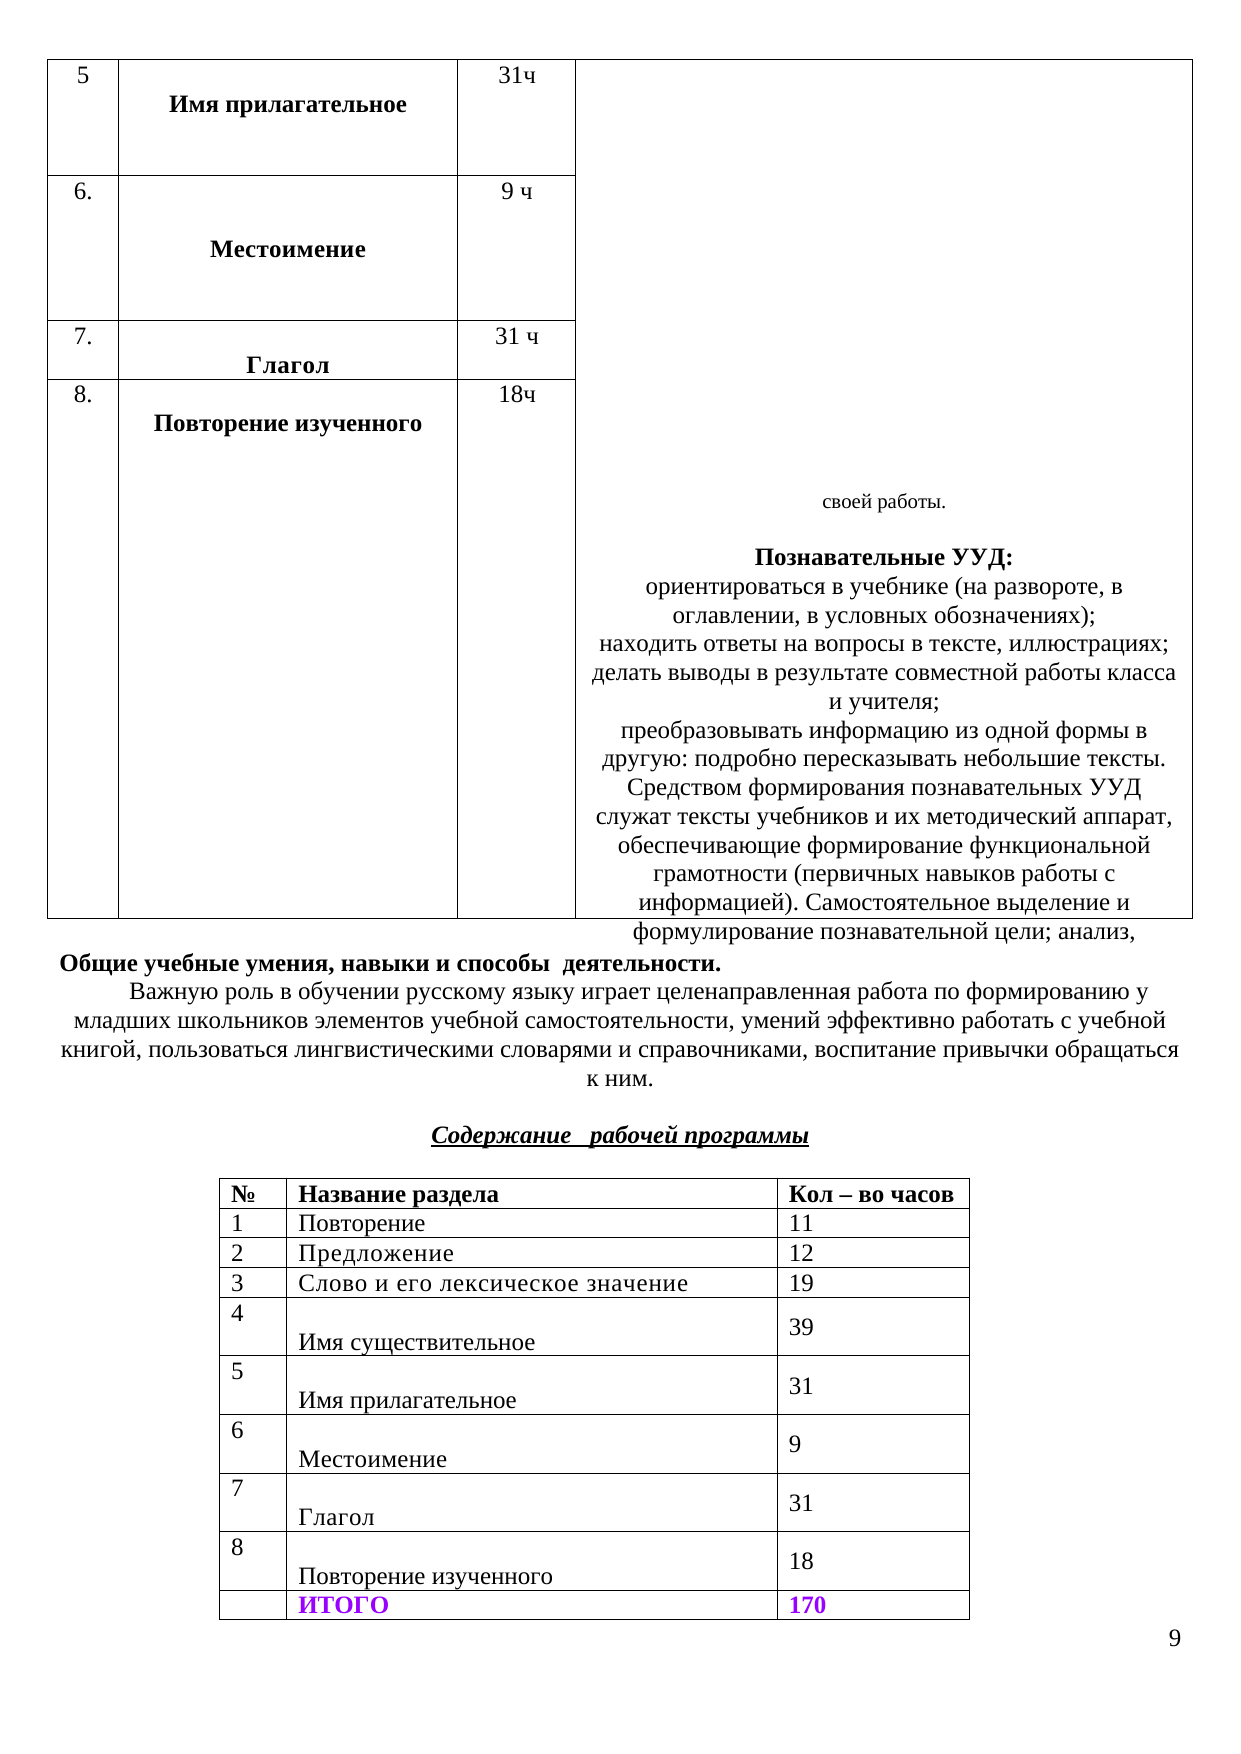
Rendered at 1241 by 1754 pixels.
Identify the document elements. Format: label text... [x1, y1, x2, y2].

table_cell 8 [220, 1532, 286, 1589]
table_cell Глагол [287, 1474, 777, 1531]
table_cell 6. [48, 176, 118, 320]
table_cell 5 [48, 60, 118, 175]
table_cell 3 [220, 1268, 286, 1297]
table_cell 31 [778, 1474, 969, 1531]
table_cell 18 [778, 1532, 969, 1589]
table_cell Предложение [287, 1238, 777, 1267]
table_cell Имя прилагательное [287, 1356, 777, 1414]
table_cell [220, 1591, 286, 1619]
table_cell 18ч [458, 380, 575, 918]
text Важную роль в обучении русскому языку играет целенаправленная работа по формированию у младших школьников элементов учебной самостоятельности, умений эффективно работать с учебной книгой, пользоваться лингвистическими словарями и справочниками, воспитание привычки обращаться к ним. [59, 976, 1181, 1091]
table_cell 170 [778, 1591, 969, 1619]
table_cell 1 [220, 1209, 286, 1237]
table_cell 39 [778, 1298, 969, 1355]
table_cell Повторение изученного [287, 1532, 777, 1589]
table_cell Повторение [287, 1209, 777, 1237]
table_cell ИТОГО [287, 1591, 777, 1619]
table_cell 5 [220, 1356, 286, 1414]
table_cell 12 [778, 1238, 969, 1267]
table_cell 4 [220, 1298, 286, 1355]
table_cell 31 [778, 1356, 969, 1414]
table_cell Имя прилагательное [119, 60, 457, 175]
table_header Кол – во часов [778, 1179, 969, 1207]
table_cell Глагол [119, 321, 457, 378]
table_cell 11 [778, 1209, 969, 1237]
table_cell 8. [48, 380, 118, 918]
table_cell 6 [220, 1415, 286, 1472]
table_header № [220, 1179, 286, 1207]
text Общие учебные умения, навыки и способы деятельности. [59, 948, 1181, 976]
table_cell 2 [220, 1238, 286, 1267]
table_cell 7. [48, 321, 118, 378]
table_cell 7 [220, 1474, 286, 1531]
table_cell 9 ч [458, 176, 575, 320]
table_cell 31 ч [458, 321, 575, 378]
table_cell Повторение изученного [119, 380, 457, 918]
table_cell 19 [778, 1268, 969, 1297]
table_cell 31ч [458, 60, 575, 175]
text Содержание рабочей программы [59, 1120, 1181, 1149]
table_cell Местоимение [119, 176, 457, 320]
table_cell Имя существительное [287, 1298, 777, 1355]
table_cell Слово и его лексическое значение [287, 1268, 777, 1297]
table_cell 9 [778, 1415, 969, 1472]
table_cell Местоимение [287, 1415, 777, 1472]
table_header Название раздела [287, 1179, 777, 1207]
